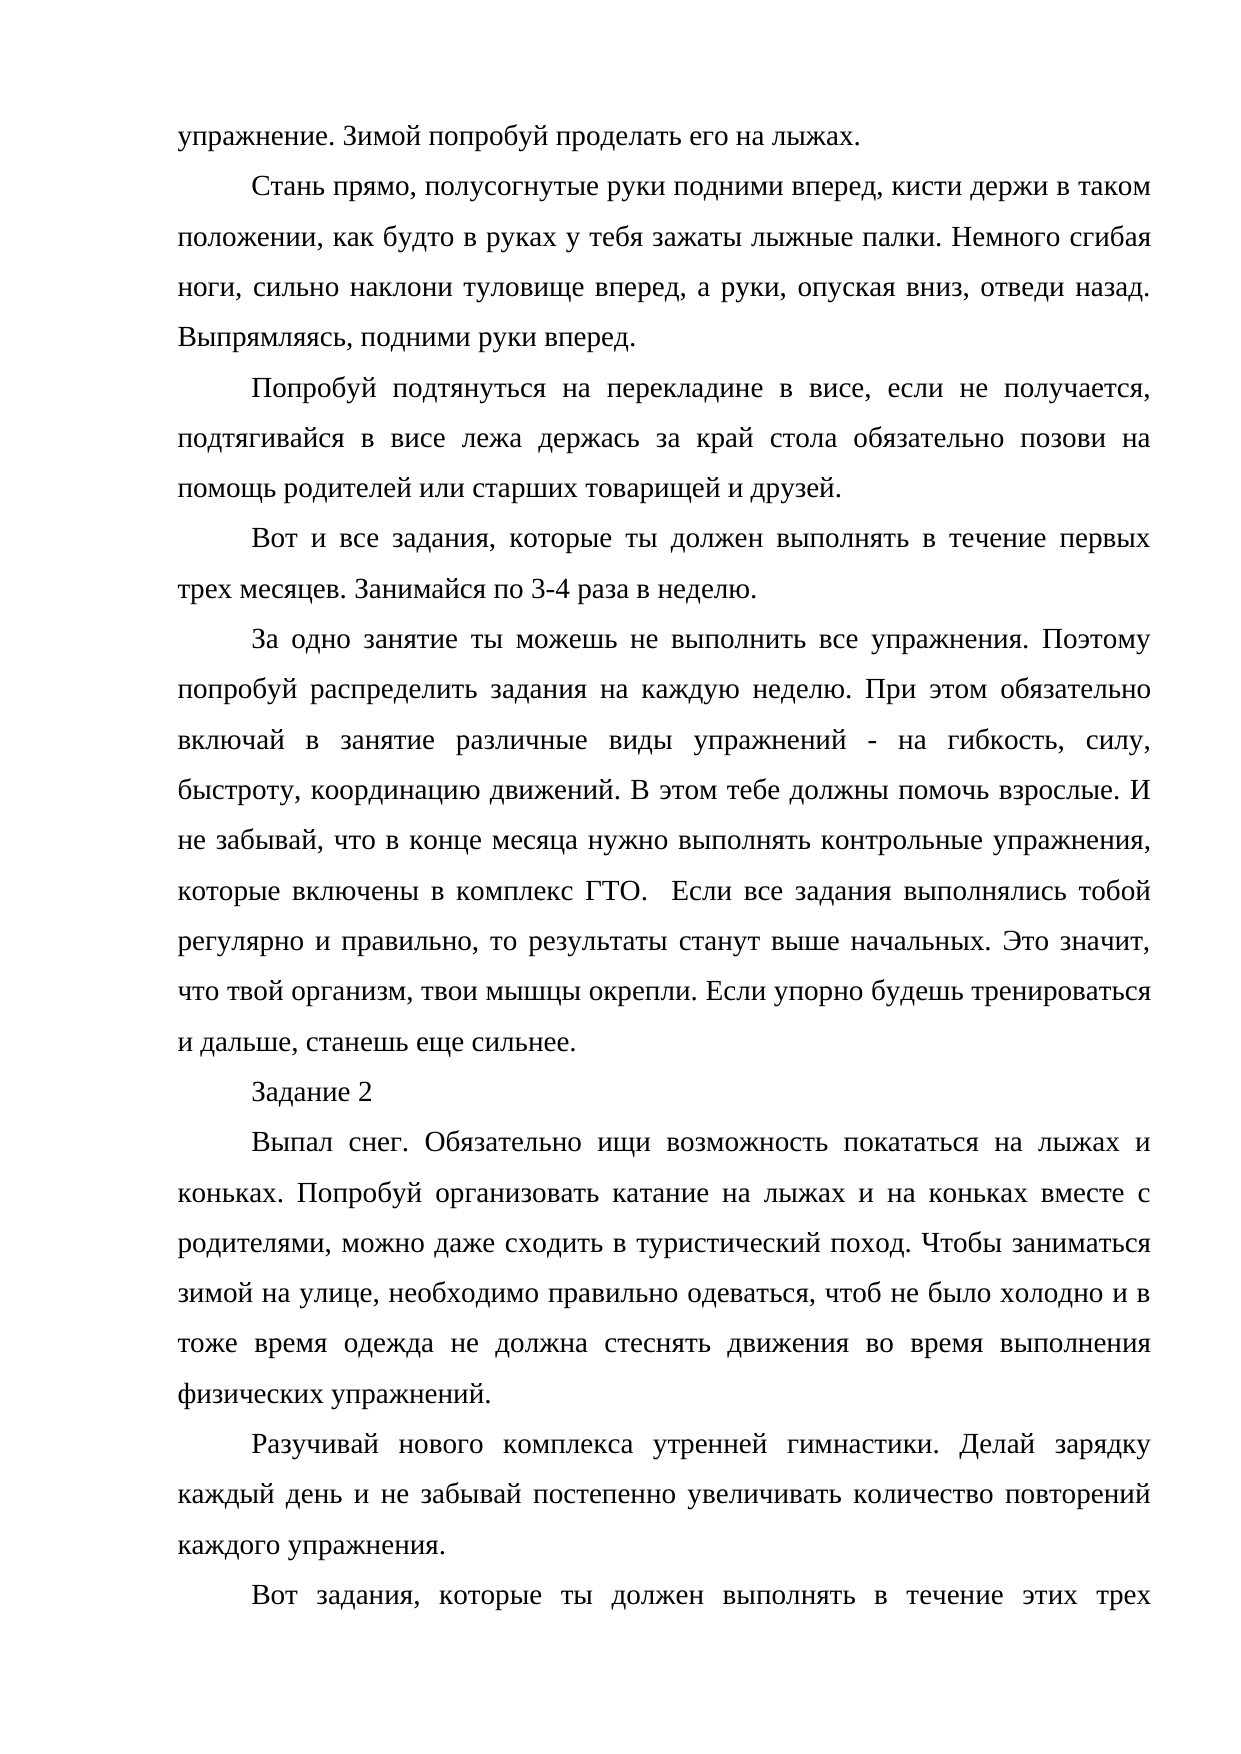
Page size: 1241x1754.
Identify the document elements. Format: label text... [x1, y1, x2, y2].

text Стань прямо, полусогнутые руки подними вперед, кисти держи в таком положении, как будто в руках у тебя зажаты лыжные палки. Немного сгибая ноги, сильно наклони туловище вперед, а руки, опуская вниз, отведи назад. Выпрямляясь, подними руки вперед. [177, 168, 1152, 353]
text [177, 1577, 1152, 1611]
text Попробуй подтянуться на перекладине в висе, если не получается, подтягивайся в висе лежа держась за край стола обязательно позови на помощь родителей или старших товарищей и друзей. [177, 370, 1152, 504]
text Вот и все задания, которые ты должен выполнять в течение первых трех месяцев. Занимайся по 3-4 раза в неделю. [177, 521, 1152, 604]
text Разучивай нового комплекса утренней гимнастики. Делай зарядку каждый день и не забывай постепенно увеличивать количество повторений каждого упражнения. [177, 1426, 1152, 1560]
text Выпал снег. Обязательно ищи возможность покататься на лыжах и коньках. Попробуй организовать катание на лыжах и на коньках вместе с родителями, можно даже сходить в туристический поход. Чтобы заниматься зимой на улице, необходимо правильно одеваться, чтоб не было холодно и в тоже время одежда не должна стеснять движения во время выполнения физических упражнений. [177, 1124, 1152, 1409]
text Задание 2 [177, 1074, 1152, 1108]
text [177, 118, 1152, 152]
text За одно занятие ты можешь не выполнить все упражнения. Поэтому попробуй распределить задания на каждую неделю. При этом обязательно включай в занятие различные виды упражнений - на гибкость, силу, быстроту, координацию движений. В этом тебе должны помочь взрослые. И не забывай, что в конце месяца нужно выполнять контрольные упражнения, которые включены в комплекс ГТО. Если все задания выполнялись тобой регулярно и правильно, то результаты станут выше начальных. Это значит, что твой организм, твои мышцы окрепли. Если упорно будешь тренироваться и дальше, станешь еще сильнее. [177, 621, 1152, 1057]
